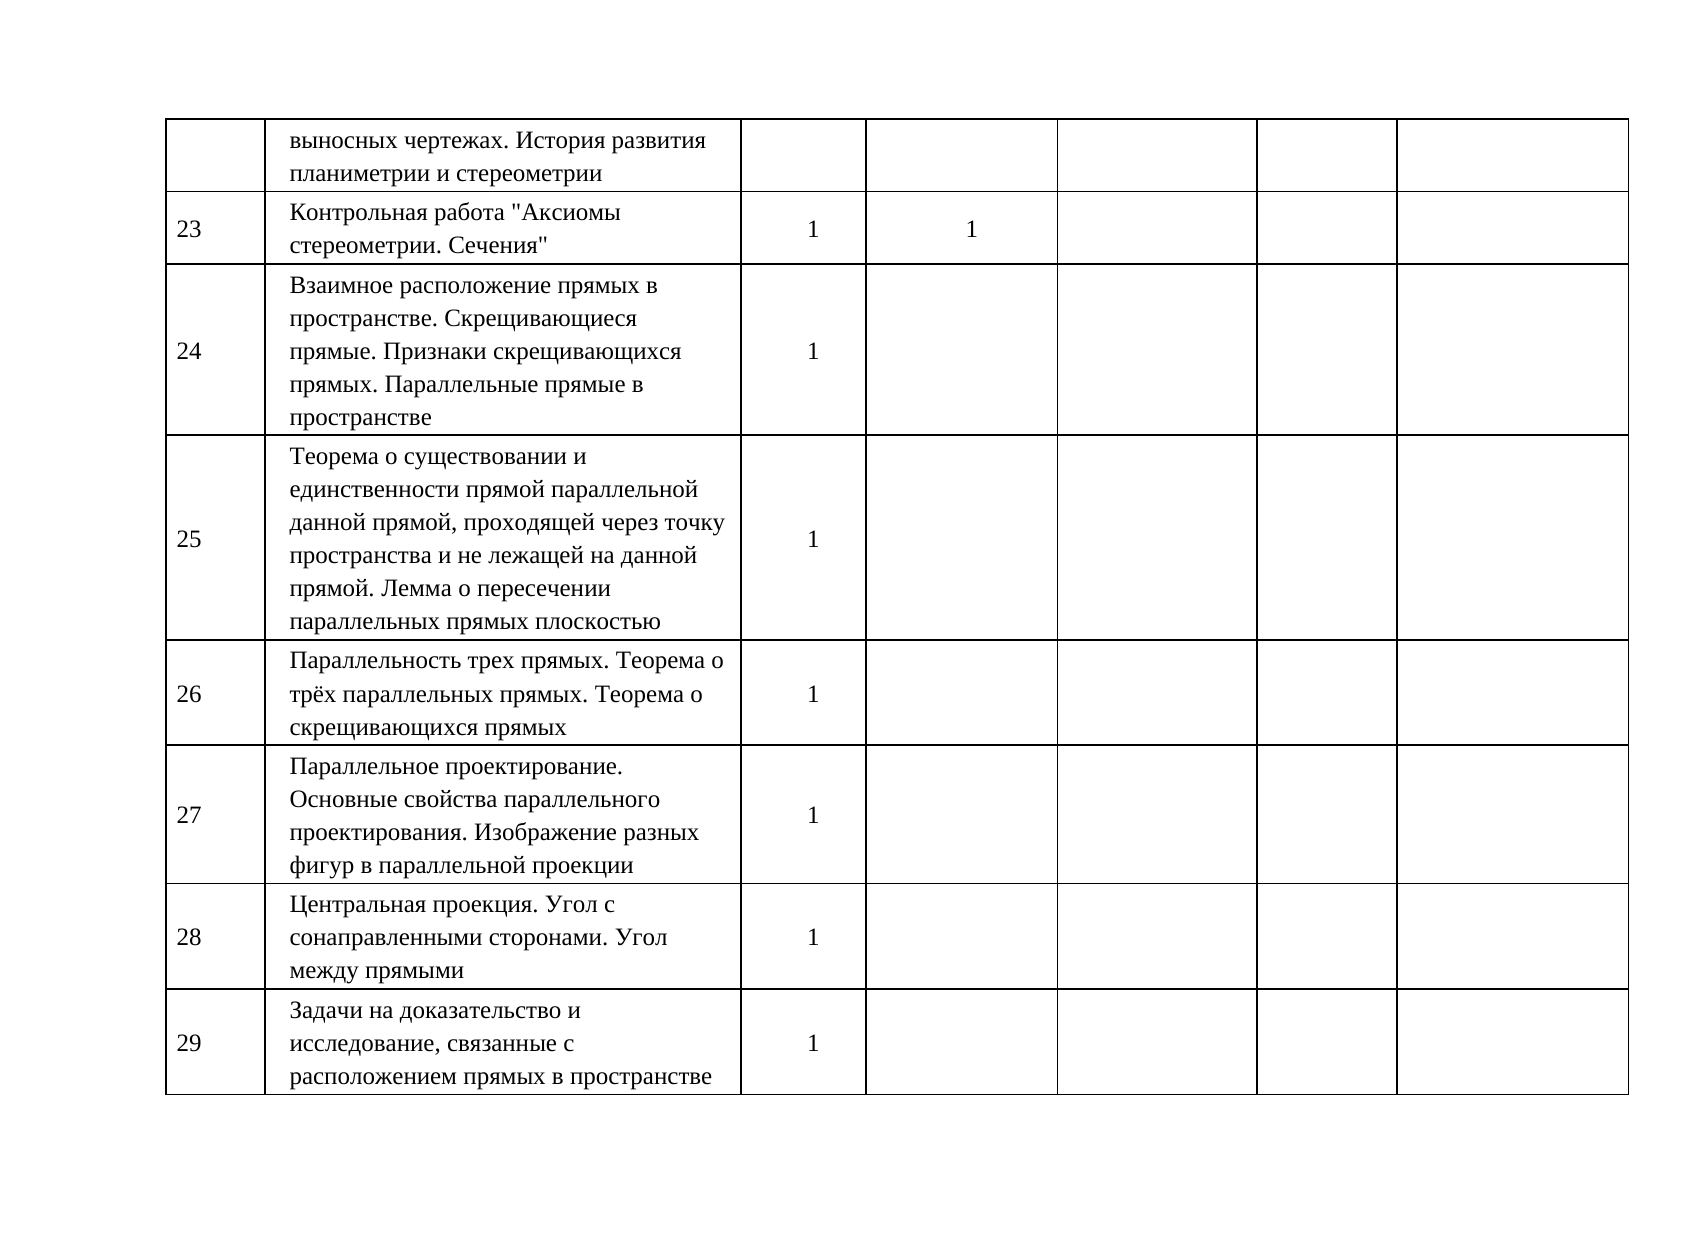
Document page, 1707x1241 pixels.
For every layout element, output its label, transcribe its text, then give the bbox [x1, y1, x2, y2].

table_cell [1258, 990, 1396, 1093]
table_cell [1058, 120, 1256, 191]
table_cell Взаимное расположение прямых в пространстве. Скрещивающиеся прямые. Признаки скрещивающихся прямых. Параллельные прямые в пространстве [266, 265, 740, 434]
table_cell 1 [742, 990, 865, 1093]
table_cell 1 [742, 265, 865, 434]
table_cell 23 [167, 192, 264, 263]
table_cell [1258, 641, 1396, 744]
table_cell Теорема о существовании и единственности прямой параллельной данной прямой, проходящей через точку пространства и не лежащей на данной прямой. Лемма о пересечении параллельных прямых плоскостью [266, 436, 740, 639]
table_cell [1258, 265, 1396, 434]
table_cell [1058, 192, 1256, 263]
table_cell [266, 120, 740, 191]
table_cell 1 [742, 120, 865, 191]
table_cell [867, 884, 1057, 988]
table_cell 22 [167, 120, 264, 191]
table_cell [1398, 265, 1628, 434]
table_cell 24 [167, 265, 264, 434]
table_cell [867, 436, 1057, 639]
table_cell [867, 641, 1057, 744]
table_cell [867, 746, 1057, 883]
table_cell [1258, 884, 1396, 988]
table_cell [1058, 990, 1256, 1093]
table_cell 1 [742, 436, 865, 639]
table_cell 1 [867, 192, 1057, 263]
table_cell 26 [167, 641, 264, 744]
table_cell [1398, 436, 1628, 639]
table_cell [1398, 641, 1628, 744]
table_cell [1258, 120, 1396, 191]
table_cell [1058, 436, 1256, 639]
table_cell 1 [742, 641, 865, 744]
table_cell [867, 265, 1057, 434]
table_cell [1058, 265, 1256, 434]
table_cell [1258, 192, 1396, 263]
table_cell [1058, 746, 1256, 883]
table_cell [1058, 641, 1256, 744]
table_cell [1258, 746, 1396, 883]
table_cell [1398, 990, 1628, 1093]
table_cell 1 [742, 192, 865, 263]
table_cell [867, 120, 1057, 191]
table_cell [1398, 192, 1628, 263]
table_cell 1 [742, 746, 865, 883]
table_cell [1398, 884, 1628, 988]
table_cell 29 [167, 990, 264, 1093]
table_cell Контрольная работа "Аксиомы стереометрии. Сечения" [266, 192, 740, 263]
table_cell [1398, 120, 1628, 191]
table_cell [1258, 436, 1396, 639]
table_cell Задачи на доказательство и исследование, связанные с расположением прямых в пространстве [266, 990, 740, 1093]
table_cell [1398, 746, 1628, 883]
table_cell [1058, 884, 1256, 988]
table_cell Параллельность трех прямых. Теорема о трёх параллельных прямых. Теорема о скрещивающихся прямых [266, 641, 740, 744]
table_cell 25 [167, 436, 264, 639]
table_cell Параллельное проектирование. Основные свойства параллельного проектирования. Изображение разных фигур в параллельной проекции [266, 746, 740, 883]
table_cell Центральная проекция. Угол с сонаправленными сторонами. Угол между прямыми [266, 884, 740, 988]
table_cell [867, 990, 1057, 1093]
table_cell 28 [167, 884, 264, 988]
table_cell 1 [742, 884, 865, 988]
table_cell 27 [167, 746, 264, 883]
